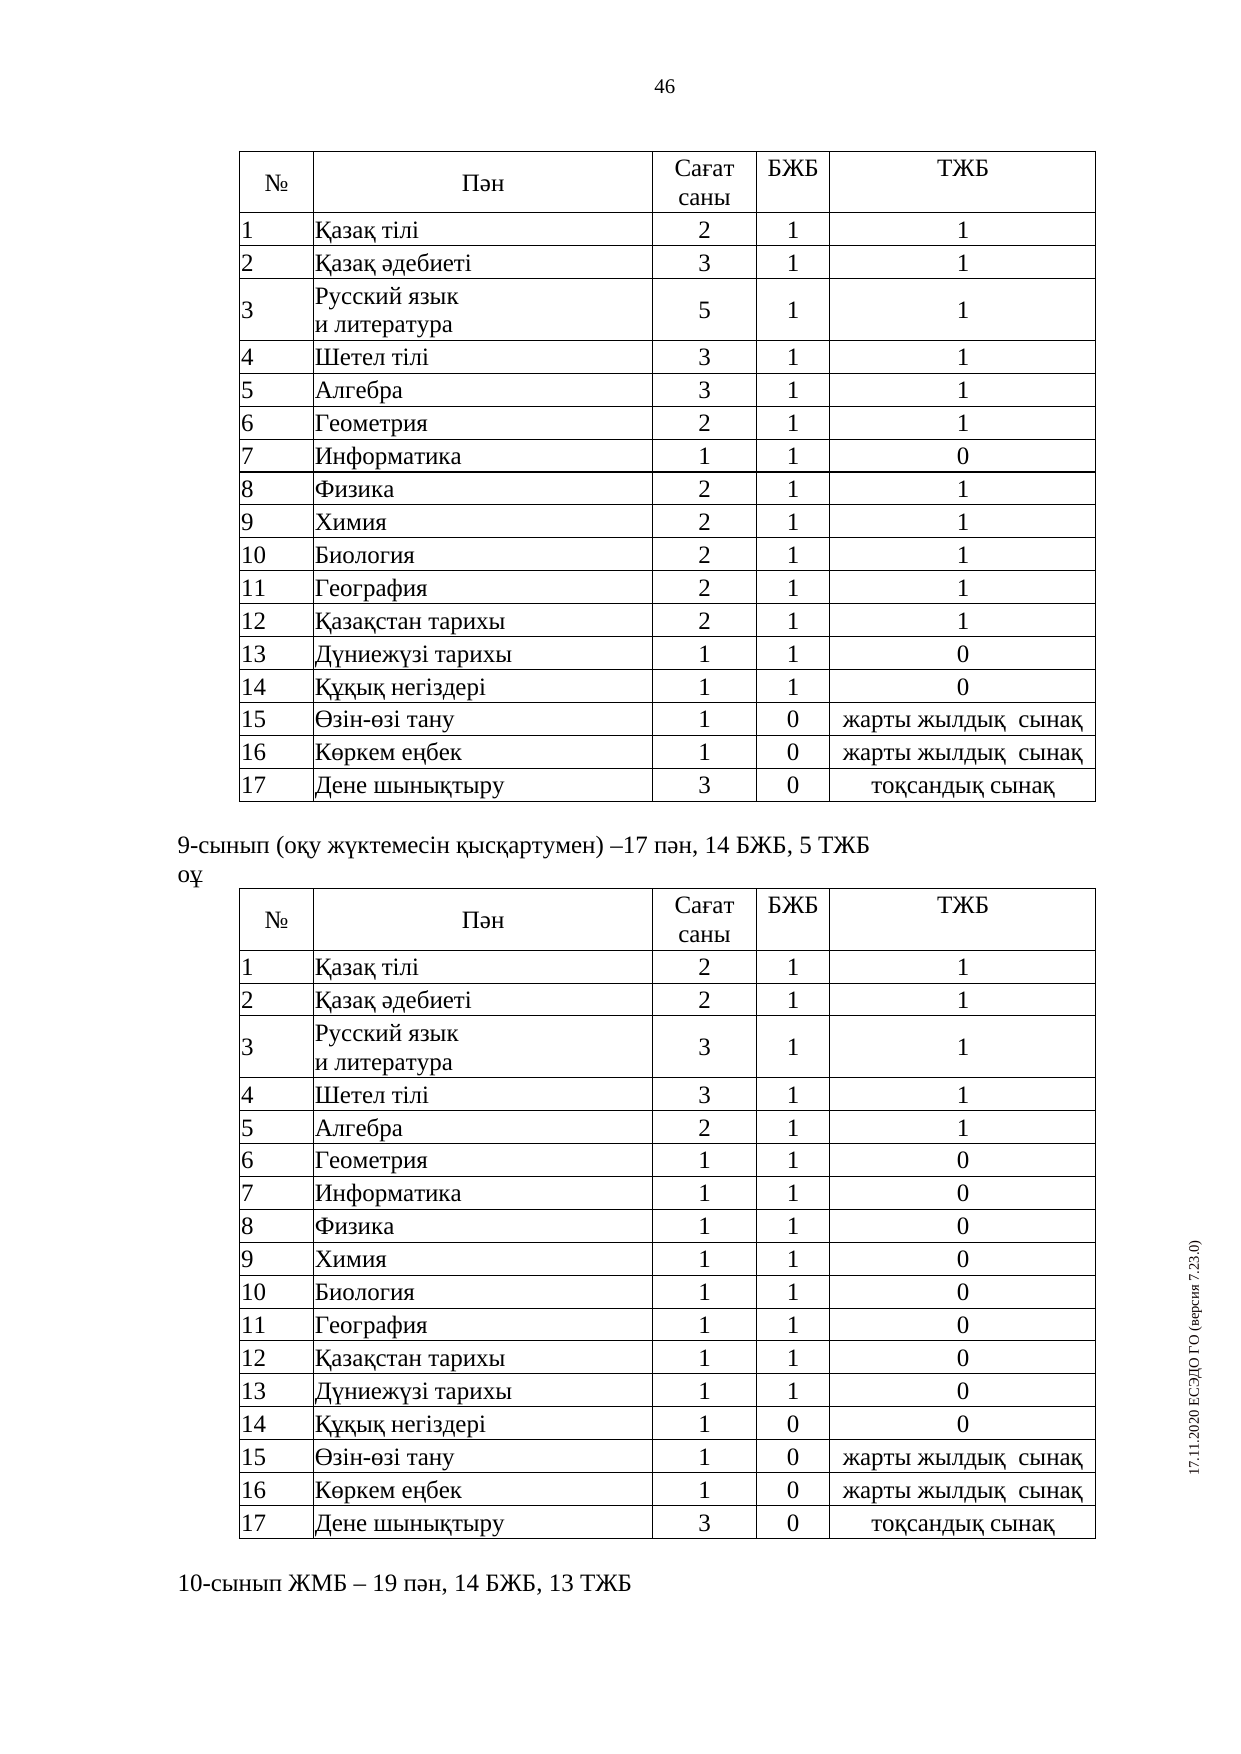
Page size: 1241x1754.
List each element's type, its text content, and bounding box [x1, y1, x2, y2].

table_cell Қазақ әдебиеті [314, 984, 652, 1015]
table_cell Қазақ тілі [314, 951, 652, 982]
table_cell 0 [830, 1276, 1095, 1307]
table_cell 2 [653, 604, 756, 636]
table_cell Құқық негіздері [314, 1407, 652, 1439]
table_cell 1 [757, 1210, 829, 1242]
table_cell 1 [757, 1078, 829, 1110]
table_cell 1 [653, 1177, 756, 1209]
table_cell 1 [653, 637, 756, 669]
table_cell 1 [830, 246, 1095, 278]
table_cell Көркем еңбек [314, 736, 652, 768]
table_cell 1 [757, 637, 829, 669]
table_cell 1 [830, 538, 1095, 570]
table_cell 1 [830, 1111, 1095, 1143]
table_cell 1 [830, 341, 1095, 373]
table_cell 3 [653, 769, 756, 801]
table_cell 0 [757, 769, 829, 801]
table_cell 0 [830, 1374, 1095, 1406]
table_cell 1 [653, 1144, 756, 1176]
table_cell 1 [757, 604, 829, 636]
table_cell 11 [240, 571, 313, 603]
table_cell 1 [830, 604, 1095, 636]
table_cell жарты жылдық сынақ [830, 1440, 1095, 1472]
table_cell География [314, 571, 652, 603]
text оұ [177, 859, 1152, 888]
table_cell 0 [830, 637, 1095, 669]
table_cell Русский язык и литература [314, 279, 652, 340]
table_cell Шетел тілі [314, 1078, 652, 1110]
table_cell 2 [653, 571, 756, 603]
table_cell 3 [653, 341, 756, 373]
table_cell жарты жылдық сынақ [830, 1473, 1095, 1505]
table_cell 2 [240, 984, 313, 1015]
table_cell 0 [757, 703, 829, 735]
table_cell 1 [653, 440, 756, 471]
table_cell Қазақ әдебиеті [314, 246, 652, 278]
table_cell 2 [653, 538, 756, 570]
table_cell 14 [240, 670, 313, 702]
table_cell жарты жылдық сынақ [830, 736, 1095, 768]
table_cell Дүниежүзі тарихы [314, 637, 652, 669]
table_cell 1 [830, 1016, 1095, 1077]
table_cell 0 [757, 736, 829, 768]
table_cell Дене шынықтыру [314, 769, 652, 801]
table_cell 1 [757, 440, 829, 471]
table_cell 0 [830, 1407, 1095, 1439]
table_cell 2 [240, 246, 313, 278]
table_cell 3 [653, 1506, 756, 1538]
table_cell 2 [653, 505, 756, 537]
table_cell Дүниежүзі тарихы [314, 1374, 652, 1406]
table_cell 7 [240, 440, 313, 471]
table_cell 1 [830, 473, 1095, 504]
table_cell 1 [830, 984, 1095, 1015]
table_cell 1 [653, 670, 756, 702]
table_cell 0 [830, 670, 1095, 702]
table_cell 1 [830, 279, 1095, 340]
table_cell 6 [240, 1144, 313, 1176]
table_cell 1 [757, 951, 829, 982]
table_cell Русский язык и литература [314, 1016, 652, 1077]
table_cell 1 [757, 341, 829, 373]
table_cell 1 [830, 951, 1095, 982]
table_cell жарты жылдық сынақ [830, 703, 1095, 735]
table_cell 8 [240, 1210, 313, 1242]
table_cell Биология [314, 538, 652, 570]
table_header ТЖБ [830, 889, 1095, 949]
table_header Сағат саны [653, 889, 756, 949]
table_cell 16 [240, 1473, 313, 1505]
table_cell 15 [240, 703, 313, 735]
table_cell 4 [240, 341, 313, 373]
table_cell 9 [240, 505, 313, 537]
table_cell 10 [240, 1276, 313, 1307]
table_cell 0 [757, 1506, 829, 1538]
table_cell 2 [653, 407, 756, 438]
table_cell 3 [240, 279, 313, 340]
table_cell 2 [653, 984, 756, 1015]
table_header Пән [314, 889, 652, 949]
table_cell Қазақстан тарихы [314, 1341, 652, 1373]
table_cell 3 [653, 1016, 756, 1077]
table_cell 9 [240, 1243, 313, 1274]
table_cell 12 [240, 604, 313, 636]
table_cell тоқсандық сынақ [830, 769, 1095, 801]
table_cell 1 [757, 984, 829, 1015]
table_cell 0 [830, 1210, 1095, 1242]
table_cell 0 [830, 1144, 1095, 1176]
table_cell 0 [757, 1407, 829, 1439]
table_cell 1 [830, 213, 1095, 245]
table_cell Геометрия [314, 407, 652, 438]
table_cell Биология [314, 1276, 652, 1307]
table_cell 1 [830, 571, 1095, 603]
table_cell 10 [240, 538, 313, 570]
table_cell 5 [240, 374, 313, 406]
table_cell 3 [240, 1016, 313, 1077]
table_cell Алгебра [314, 374, 652, 406]
table_cell Химия [314, 505, 652, 537]
table_cell 1 [830, 505, 1095, 537]
table_cell 1 [830, 407, 1095, 438]
table_cell 1 [830, 374, 1095, 406]
table_cell 1 [757, 473, 829, 504]
table_cell 1 [757, 1111, 829, 1143]
table_cell 2 [653, 1111, 756, 1143]
table_cell 16 [240, 736, 313, 768]
table_cell 6 [240, 407, 313, 438]
table_header Пән [314, 152, 652, 212]
text 10-сынып ЖМБ – 19 пән, 14 БЖБ, 13 ТЖБ [177, 1568, 1152, 1596]
table_cell 1 [757, 1341, 829, 1373]
table_cell 0 [830, 1309, 1095, 1340]
table_cell Геометрия [314, 1144, 652, 1176]
table_header ТЖБ [830, 152, 1095, 212]
table_cell Құқық негіздері [314, 670, 652, 702]
table_cell 1 [757, 505, 829, 537]
table_cell 1 [757, 1016, 829, 1077]
table_cell 1 [653, 1210, 756, 1242]
table_cell 5 [240, 1111, 313, 1143]
table_header Сағат саны [653, 152, 756, 212]
table_cell 1 [757, 246, 829, 278]
table_cell 1 [653, 736, 756, 768]
table_cell 7 [240, 1177, 313, 1209]
table_cell 12 [240, 1341, 313, 1373]
table_cell 13 [240, 637, 313, 669]
table_cell Қазақ тілі [314, 213, 652, 245]
table_cell 3 [653, 374, 756, 406]
table_cell 1 [757, 670, 829, 702]
table_cell 13 [240, 1374, 313, 1406]
table_cell Физика [314, 1210, 652, 1242]
table_cell тоқсандық сынақ [830, 1506, 1095, 1538]
table_cell 1 [240, 213, 313, 245]
table_cell 1 [757, 407, 829, 438]
table_cell География [314, 1309, 652, 1340]
table_cell 14 [240, 1407, 313, 1439]
table_cell Өзін-өзі тану [314, 1440, 652, 1472]
table_cell 1 [757, 571, 829, 603]
text 9-сынып (оқу жүктемесін қысқартумен) –17 пән, 14 БЖБ, 5 ТЖБ [177, 830, 1152, 859]
table_header № [240, 152, 313, 212]
table_cell 1 [653, 1440, 756, 1472]
table_cell 15 [240, 1440, 313, 1472]
table_cell 1 [757, 1144, 829, 1176]
table_cell 0 [830, 1243, 1095, 1274]
table_cell Информатика [314, 440, 652, 471]
table_cell 0 [830, 1177, 1095, 1209]
table_header БЖБ [757, 152, 829, 212]
table_cell 1 [653, 1374, 756, 1406]
table_cell 1 [653, 1407, 756, 1439]
table_cell 0 [830, 440, 1095, 471]
table_cell 1 [653, 1309, 756, 1340]
table_cell 1 [757, 1243, 829, 1274]
table_cell Информатика [314, 1177, 652, 1209]
table_cell 0 [757, 1440, 829, 1472]
table_cell 11 [240, 1309, 313, 1340]
table_cell 1 [653, 1243, 756, 1274]
table_cell 3 [653, 1078, 756, 1110]
table_cell Өзін-өзі тану [314, 703, 652, 735]
table_cell 1 [240, 951, 313, 982]
table_cell 17 [240, 769, 313, 801]
table_cell 1 [830, 1078, 1095, 1110]
table_cell 1 [757, 1177, 829, 1209]
table_cell 2 [653, 213, 756, 245]
table_cell 1 [653, 1341, 756, 1373]
table_header № [240, 889, 313, 949]
table_cell 17 [240, 1506, 313, 1538]
table_cell 1 [757, 213, 829, 245]
table_cell Дене шынықтыру [314, 1506, 652, 1538]
table_cell 1 [757, 538, 829, 570]
table_cell Химия [314, 1243, 652, 1274]
table_cell 1 [757, 1276, 829, 1307]
table_cell Шетел тілі [314, 341, 652, 373]
table_cell 3 [653, 246, 756, 278]
table_cell 2 [653, 951, 756, 982]
table_cell 5 [653, 279, 756, 340]
table_cell 0 [830, 1341, 1095, 1373]
table_cell 2 [653, 473, 756, 504]
table_cell 4 [240, 1078, 313, 1110]
table_cell 1 [757, 374, 829, 406]
table_header БЖБ [757, 889, 829, 949]
table_cell 1 [653, 1473, 756, 1505]
table_cell 1 [653, 1276, 756, 1307]
table_cell 1 [757, 1309, 829, 1340]
table_cell 0 [757, 1473, 829, 1505]
table_cell Физика [314, 473, 652, 504]
table_cell 1 [757, 279, 829, 340]
table_cell 1 [757, 1374, 829, 1406]
table_cell 8 [240, 473, 313, 504]
table_cell Алгебра [314, 1111, 652, 1143]
table_cell Қазақстан тарихы [314, 604, 652, 636]
table_cell 1 [653, 703, 756, 735]
table_cell Көркем еңбек [314, 1473, 652, 1505]
